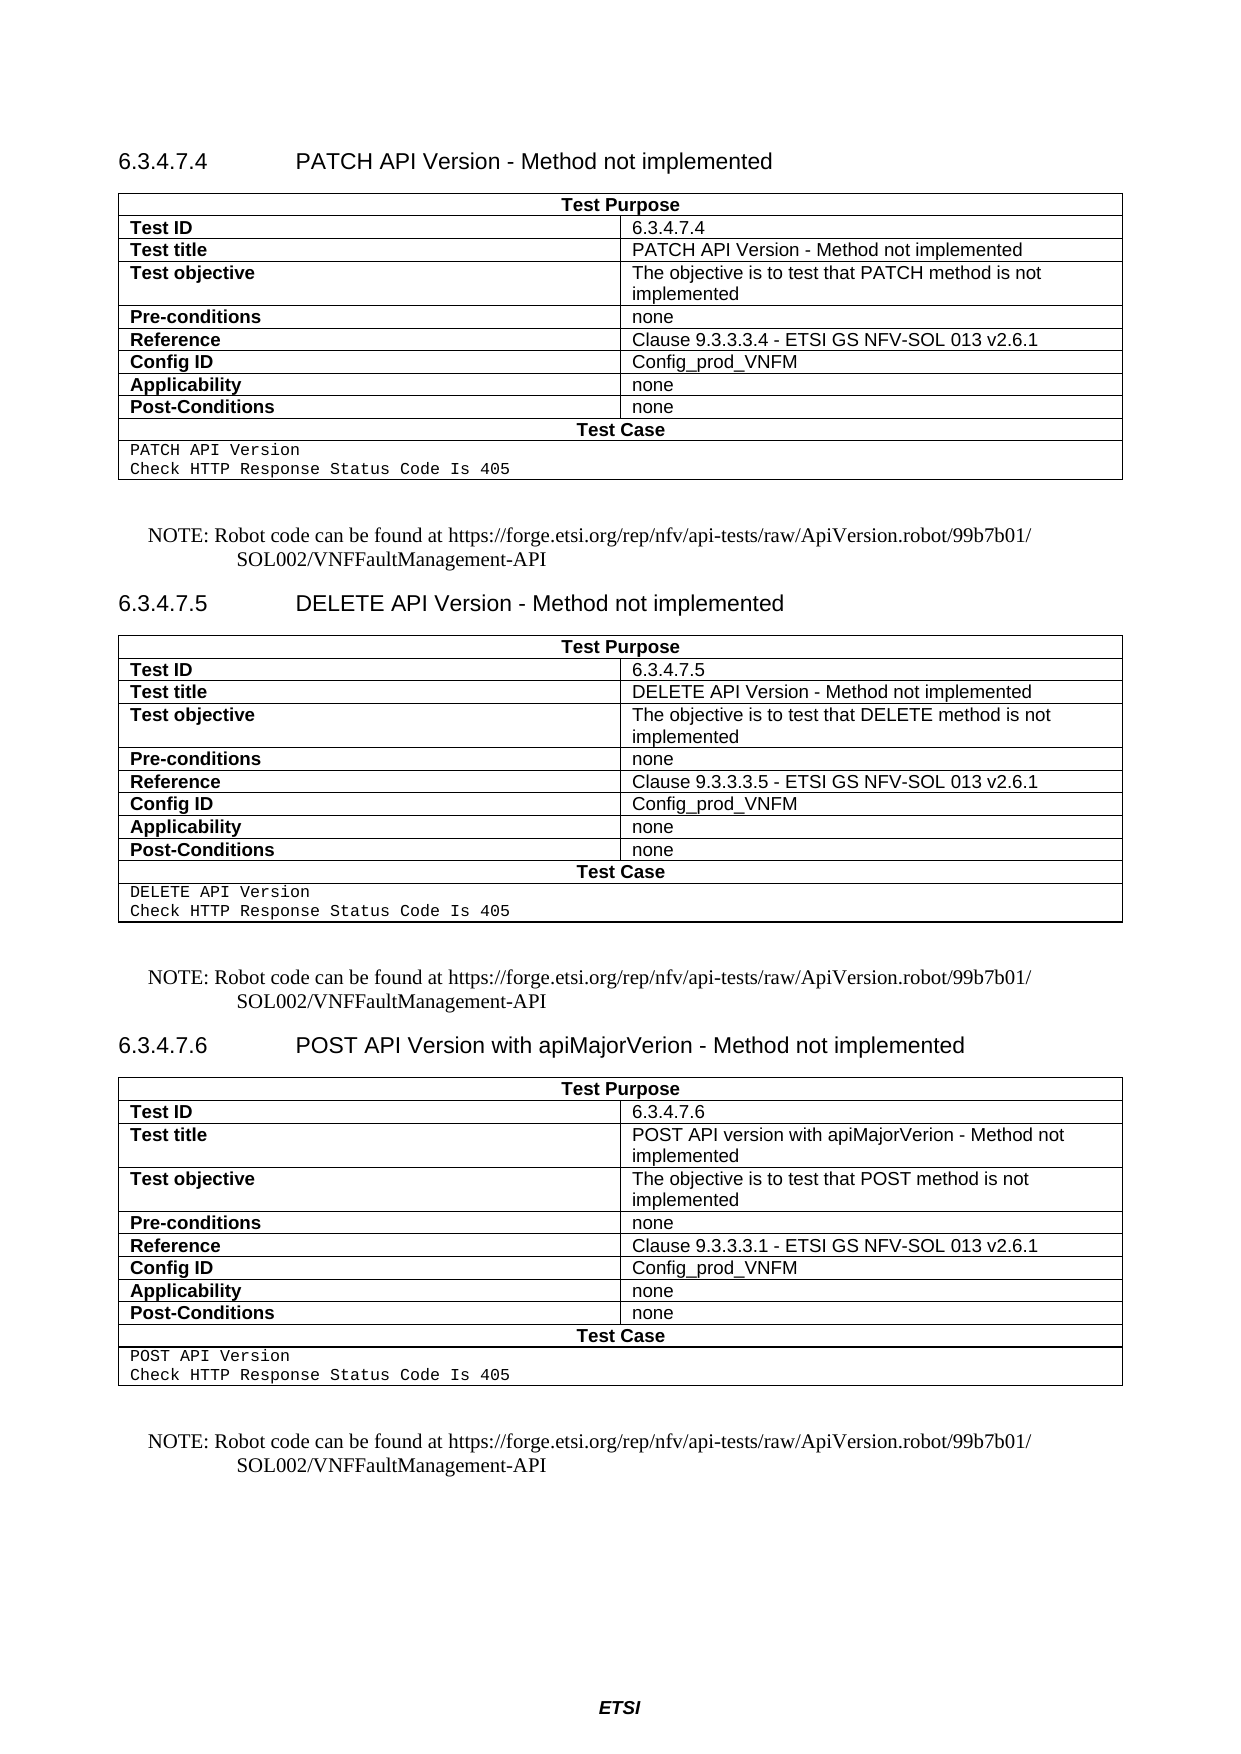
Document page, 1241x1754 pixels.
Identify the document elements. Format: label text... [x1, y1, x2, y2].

subtitle 6.3.4.7.5 DELETE API Version - Method not implemented [118, 590, 1122, 616]
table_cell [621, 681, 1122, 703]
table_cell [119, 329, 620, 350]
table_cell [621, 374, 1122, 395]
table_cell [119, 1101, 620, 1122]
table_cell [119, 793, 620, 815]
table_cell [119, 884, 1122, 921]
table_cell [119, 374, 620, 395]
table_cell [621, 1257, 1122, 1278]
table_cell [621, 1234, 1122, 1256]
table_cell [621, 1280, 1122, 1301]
text NOTE: Robot code can be found at https://forge.etsi.org/rep/nfv/api-tests/raw/ApiVersion.robot/99b7b01/SOL002/VNFFaultManagement-API [148, 1429, 1122, 1477]
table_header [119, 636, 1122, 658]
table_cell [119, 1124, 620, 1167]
text NOTE: Robot code can be found at https://forge.etsi.org/rep/nfv/api-tests/raw/ApiVersion.robot/99b7b01/SOL002/VNFFaultManagement-API [148, 965, 1122, 1013]
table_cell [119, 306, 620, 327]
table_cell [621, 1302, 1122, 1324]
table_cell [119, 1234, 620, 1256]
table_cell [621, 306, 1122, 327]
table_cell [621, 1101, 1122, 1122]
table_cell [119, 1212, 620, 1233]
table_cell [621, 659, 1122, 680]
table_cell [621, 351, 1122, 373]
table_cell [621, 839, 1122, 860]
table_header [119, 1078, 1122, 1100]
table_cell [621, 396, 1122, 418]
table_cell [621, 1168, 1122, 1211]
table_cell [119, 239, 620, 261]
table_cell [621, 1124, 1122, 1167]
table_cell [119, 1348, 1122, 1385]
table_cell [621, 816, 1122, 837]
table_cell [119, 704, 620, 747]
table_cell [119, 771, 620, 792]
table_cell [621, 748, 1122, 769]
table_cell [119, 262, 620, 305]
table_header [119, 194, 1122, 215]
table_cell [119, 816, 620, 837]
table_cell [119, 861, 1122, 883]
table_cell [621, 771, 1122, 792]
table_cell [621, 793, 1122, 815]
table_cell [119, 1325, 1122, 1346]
subtitle 6.3.4.7.6 POST API Version with apiMajorVerion - Method not implemented [118, 1032, 1122, 1058]
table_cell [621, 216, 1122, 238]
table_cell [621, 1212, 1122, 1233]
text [148, 523, 1122, 571]
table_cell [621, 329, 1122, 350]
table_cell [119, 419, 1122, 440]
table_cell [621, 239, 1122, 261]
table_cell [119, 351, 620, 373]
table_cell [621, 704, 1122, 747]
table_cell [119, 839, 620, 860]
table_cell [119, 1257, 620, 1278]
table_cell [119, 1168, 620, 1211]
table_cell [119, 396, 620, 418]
subtitle 6.3.4.7.4 PATCH API Version - Method not implemented [118, 148, 1122, 174]
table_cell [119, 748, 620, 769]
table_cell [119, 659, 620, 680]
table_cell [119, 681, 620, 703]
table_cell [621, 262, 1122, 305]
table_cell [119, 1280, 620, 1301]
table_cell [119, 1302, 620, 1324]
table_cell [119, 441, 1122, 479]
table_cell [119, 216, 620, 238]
